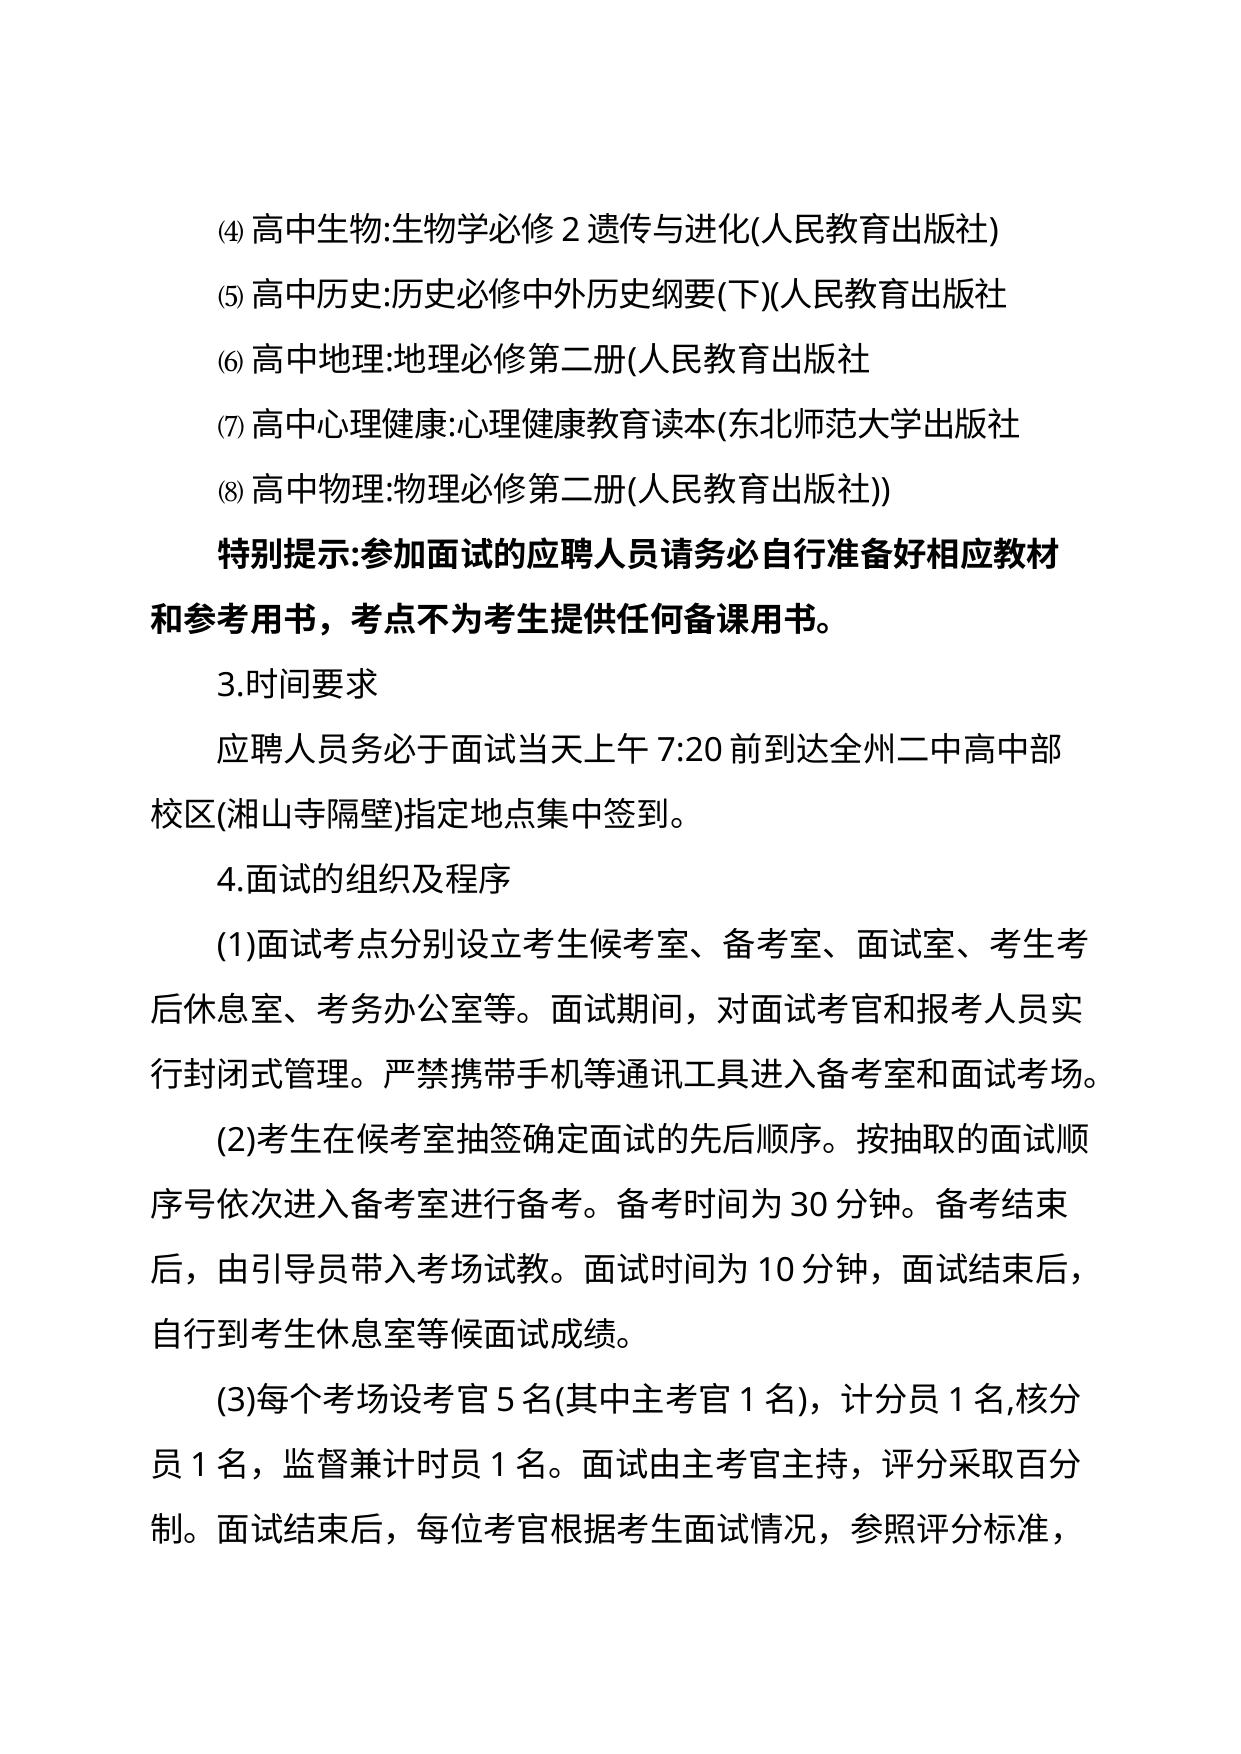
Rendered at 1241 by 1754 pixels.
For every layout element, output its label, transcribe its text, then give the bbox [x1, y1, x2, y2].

text 3.时间要求 [150, 649, 1090, 714]
text ⑹高中地理:地理必修第二册(人民教育出版社 [150, 324, 1090, 389]
text 应聘人员务必于面试当天上午7:20前到达全州二中高中部校区(湘山寺隔壁)指定地点集中签到。 [150, 714, 1090, 844]
text ⑺高中心理健康:心理健康教育读本(东北师范大学出版社 [150, 389, 1090, 454]
text (1)面试考点分别设立考生候考室、备考室、面试室、考生考后休息室、考务办公室等。面试期间，对面试考官和报考人员实行封闭式管理。严禁携带手机等通讯工具进入备考室和面试考场。 [150, 909, 1090, 1104]
text ⑻高中物理:物理必修第二册(人民教育出版社)) [150, 454, 1090, 519]
text (2)考生在候考室抽签确定面试的先后顺序。按抽取的面试顺序号依次进入备考室进行备考。备考时间为30分钟。备考结束后，由引导员带入考场试教。面试时间为10分钟，面试结束后，自行到考生休息室等候面试成绩。 [150, 1104, 1090, 1364]
text 4.面试的组织及程序 [150, 844, 1090, 909]
text ⑷高中生物:生物学必修2遗传与进化(人民教育出版社) [150, 194, 1090, 259]
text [150, 1364, 1090, 1559]
text ⑸高中历史:历史必修中外历史纲要(下)(人民教育出版社 [150, 259, 1090, 324]
text 特别提示:参加面试的应聘人员请务必自行准备好相应教材和参考用书，考点不为考生提供任何备课用书。 [150, 519, 1090, 649]
